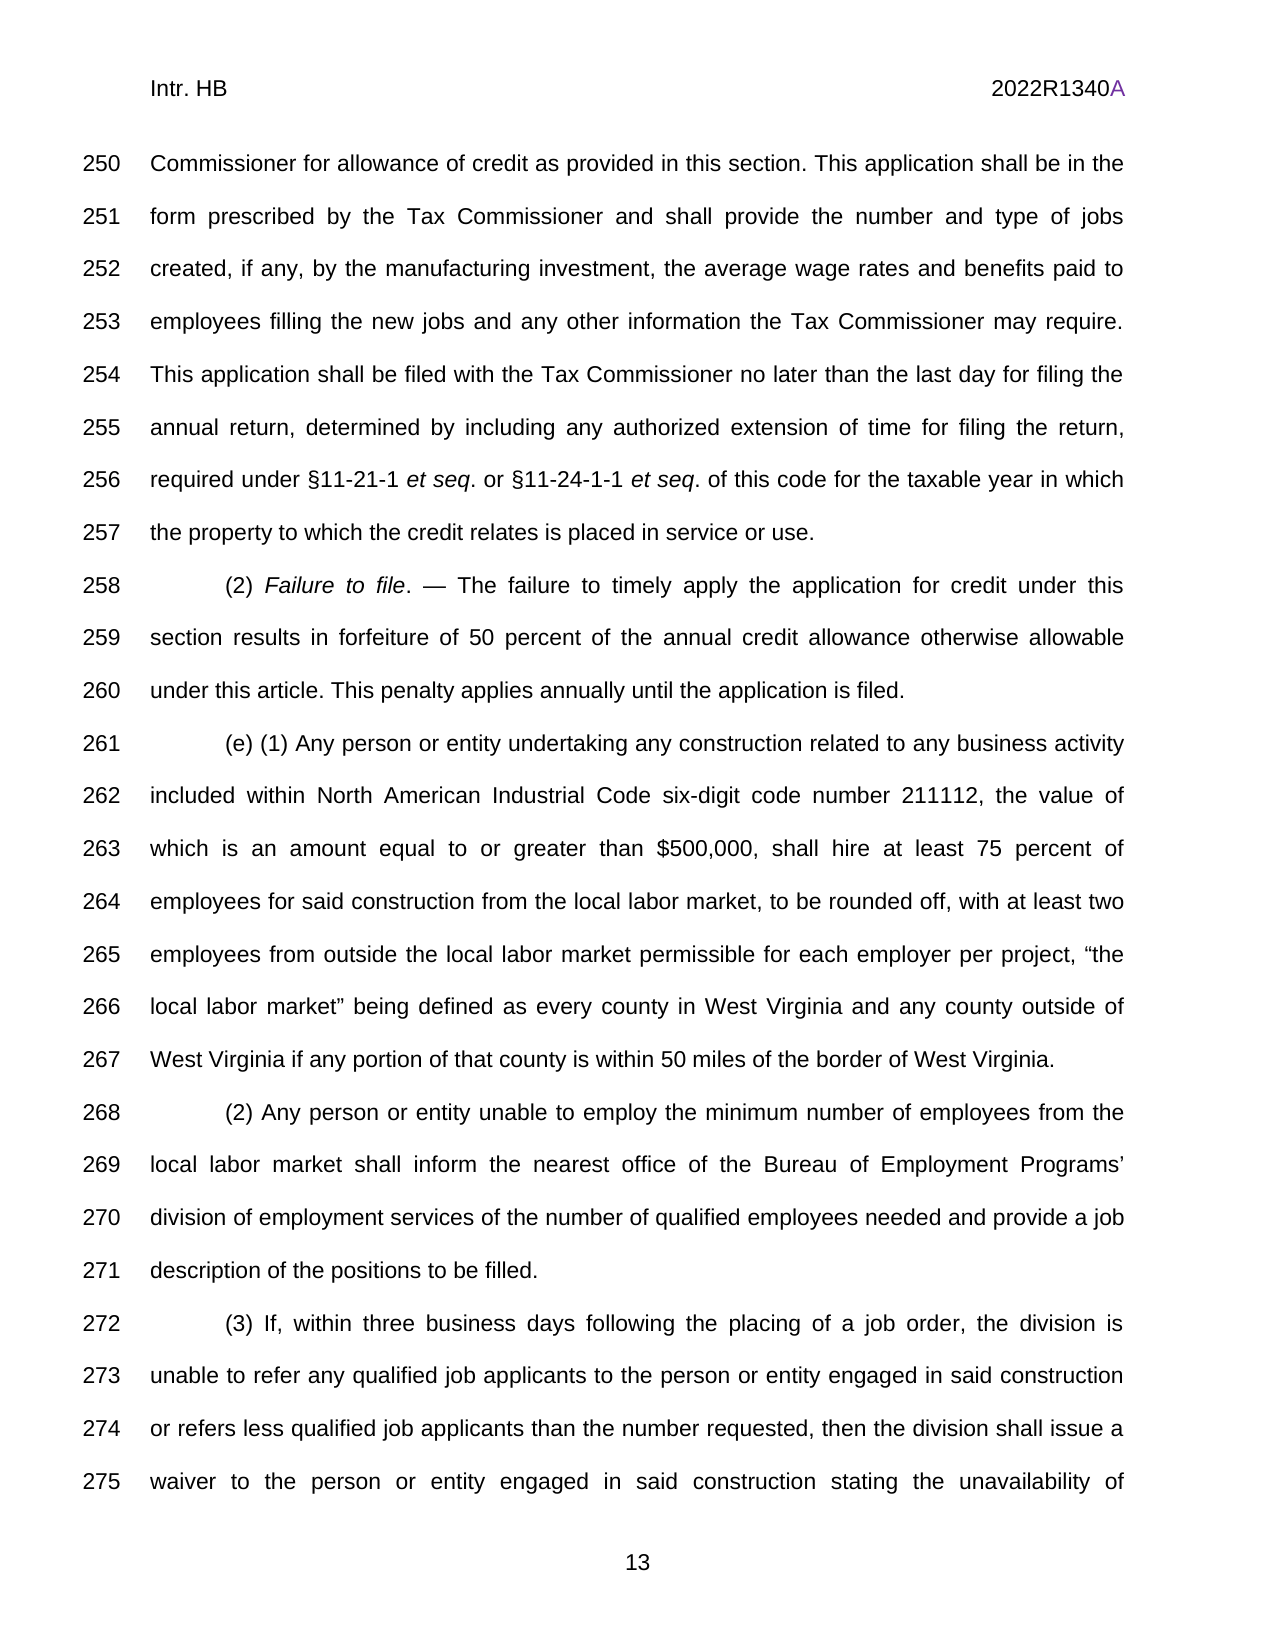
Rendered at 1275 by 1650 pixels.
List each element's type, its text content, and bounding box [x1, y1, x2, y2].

text (2) Any person or entity unable to employ the minimum number of employees from the local labor market shall inform the nearest office of the Bureau of Employment Programs’ division of employment services of the number of qualified employees needed and provide a job description of the positions to be filled. [150, 1099, 1125, 1283]
text (2) Failure to file. — The failure to timely apply the application for credit under this section results in forfeiture of 50 percent of the annual credit allowance otherwise allowable under this article. This penalty applies annually until the application is filed. [150, 572, 1125, 703]
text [150, 1309, 1125, 1494]
text (e) (1) Any person or entity undertaking any construction related to any business activity included within North American Industrial Code six-digit code number 211112, the value of which is an amount equal to or greater than $500,000, shall hire at least 75 percent of employees for said construction from the local labor market, to be rounded off, with at least two employees from outside the local labor market permissible for each employer per project, “the local labor market” being defined as every county in West Virginia and any county outside of West Virginia if any portion of that county is within 50 miles of the border of West Virginia. [150, 730, 1125, 1072]
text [150, 150, 1125, 545]
